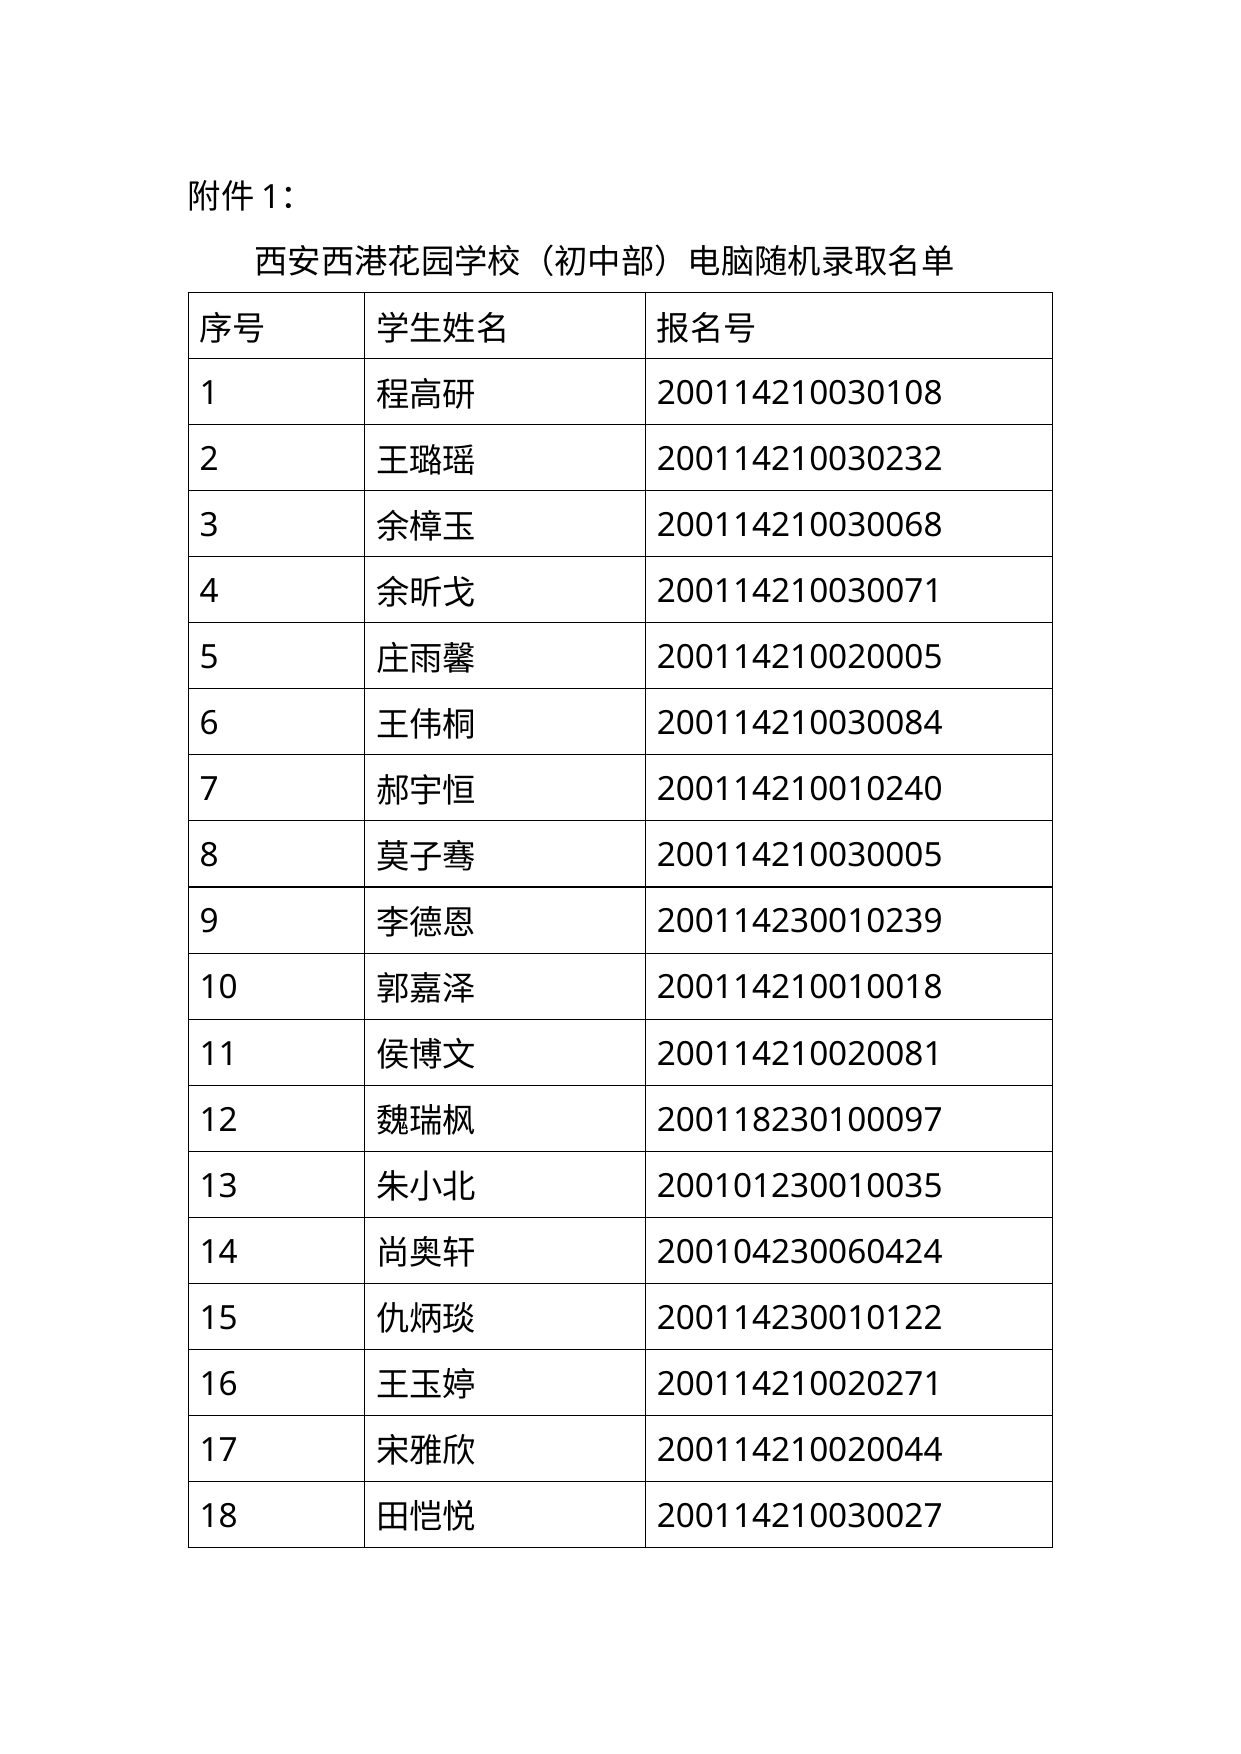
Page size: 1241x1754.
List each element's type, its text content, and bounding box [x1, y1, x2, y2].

table_cell 200118230100097 [646, 1086, 1052, 1151]
table_cell 200114210020081 [646, 1020, 1052, 1084]
table_cell 200114210020044 [646, 1416, 1052, 1481]
table_cell 200114210030071 [646, 557, 1052, 622]
table_cell 15 [189, 1284, 364, 1349]
table_cell 仇炳琰 [365, 1284, 645, 1349]
table_cell 魏瑞枫 [365, 1086, 645, 1151]
table_cell 200114210010240 [646, 755, 1052, 820]
table_cell 王璐瑶 [365, 425, 645, 490]
table_cell 9 [189, 888, 364, 952]
table_cell 200114210010018 [646, 954, 1052, 1018]
table_cell 朱小北 [365, 1152, 645, 1217]
table_cell 田恺悦 [365, 1482, 645, 1547]
table_cell 200114210030232 [646, 425, 1052, 490]
table_header 报名号 [646, 293, 1052, 358]
table_cell 200114210020271 [646, 1350, 1052, 1415]
table_cell 12 [189, 1086, 364, 1151]
table_cell 10 [189, 954, 364, 1018]
table_cell 200114230010239 [646, 888, 1052, 952]
table_cell 5 [189, 623, 364, 688]
table_cell 200114210030068 [646, 491, 1052, 556]
text 附件1： [187, 162, 1053, 227]
table_cell 200114210030084 [646, 689, 1052, 754]
text 西安西港花园学校（初中部）电脑随机录取名单 [187, 227, 1053, 292]
table_cell 200114230010122 [646, 1284, 1052, 1349]
table_cell 7 [189, 755, 364, 820]
table_cell 200114210030108 [646, 359, 1052, 424]
table_cell 11 [189, 1020, 364, 1084]
table_cell 3 [189, 491, 364, 556]
table_cell 6 [189, 689, 364, 754]
table_cell 4 [189, 557, 364, 622]
table_cell 庄雨馨 [365, 623, 645, 688]
table_cell 莫子骞 [365, 821, 645, 886]
table_header 学生姓名 [365, 293, 645, 358]
table_cell 200114210020005 [646, 623, 1052, 688]
table_cell 王玉婷 [365, 1350, 645, 1415]
table_cell 李德恩 [365, 888, 645, 952]
table_cell 余樟玉 [365, 491, 645, 556]
table_cell 2 [189, 425, 364, 490]
table_cell 200114210030005 [646, 821, 1052, 886]
table_cell 200104230060424 [646, 1218, 1052, 1283]
table_cell 侯博文 [365, 1020, 645, 1084]
table_header 序号 [189, 293, 364, 358]
table_cell 1 [189, 359, 364, 424]
table_cell 13 [189, 1152, 364, 1217]
table_cell 14 [189, 1218, 364, 1283]
table_cell 200114210030027 [646, 1482, 1052, 1547]
table_cell 余昕戈 [365, 557, 645, 622]
table_cell 郭嘉泽 [365, 954, 645, 1018]
table_cell 17 [189, 1416, 364, 1481]
table_cell 16 [189, 1350, 364, 1415]
table_cell 程高研 [365, 359, 645, 424]
table_cell 郝宇恒 [365, 755, 645, 820]
table_cell 18 [189, 1482, 364, 1547]
table_cell 王伟桐 [365, 689, 645, 754]
table_cell 尚奥轩 [365, 1218, 645, 1283]
table_cell 宋雅欣 [365, 1416, 645, 1481]
table_cell 200101230010035 [646, 1152, 1052, 1217]
table_cell 8 [189, 821, 364, 886]
